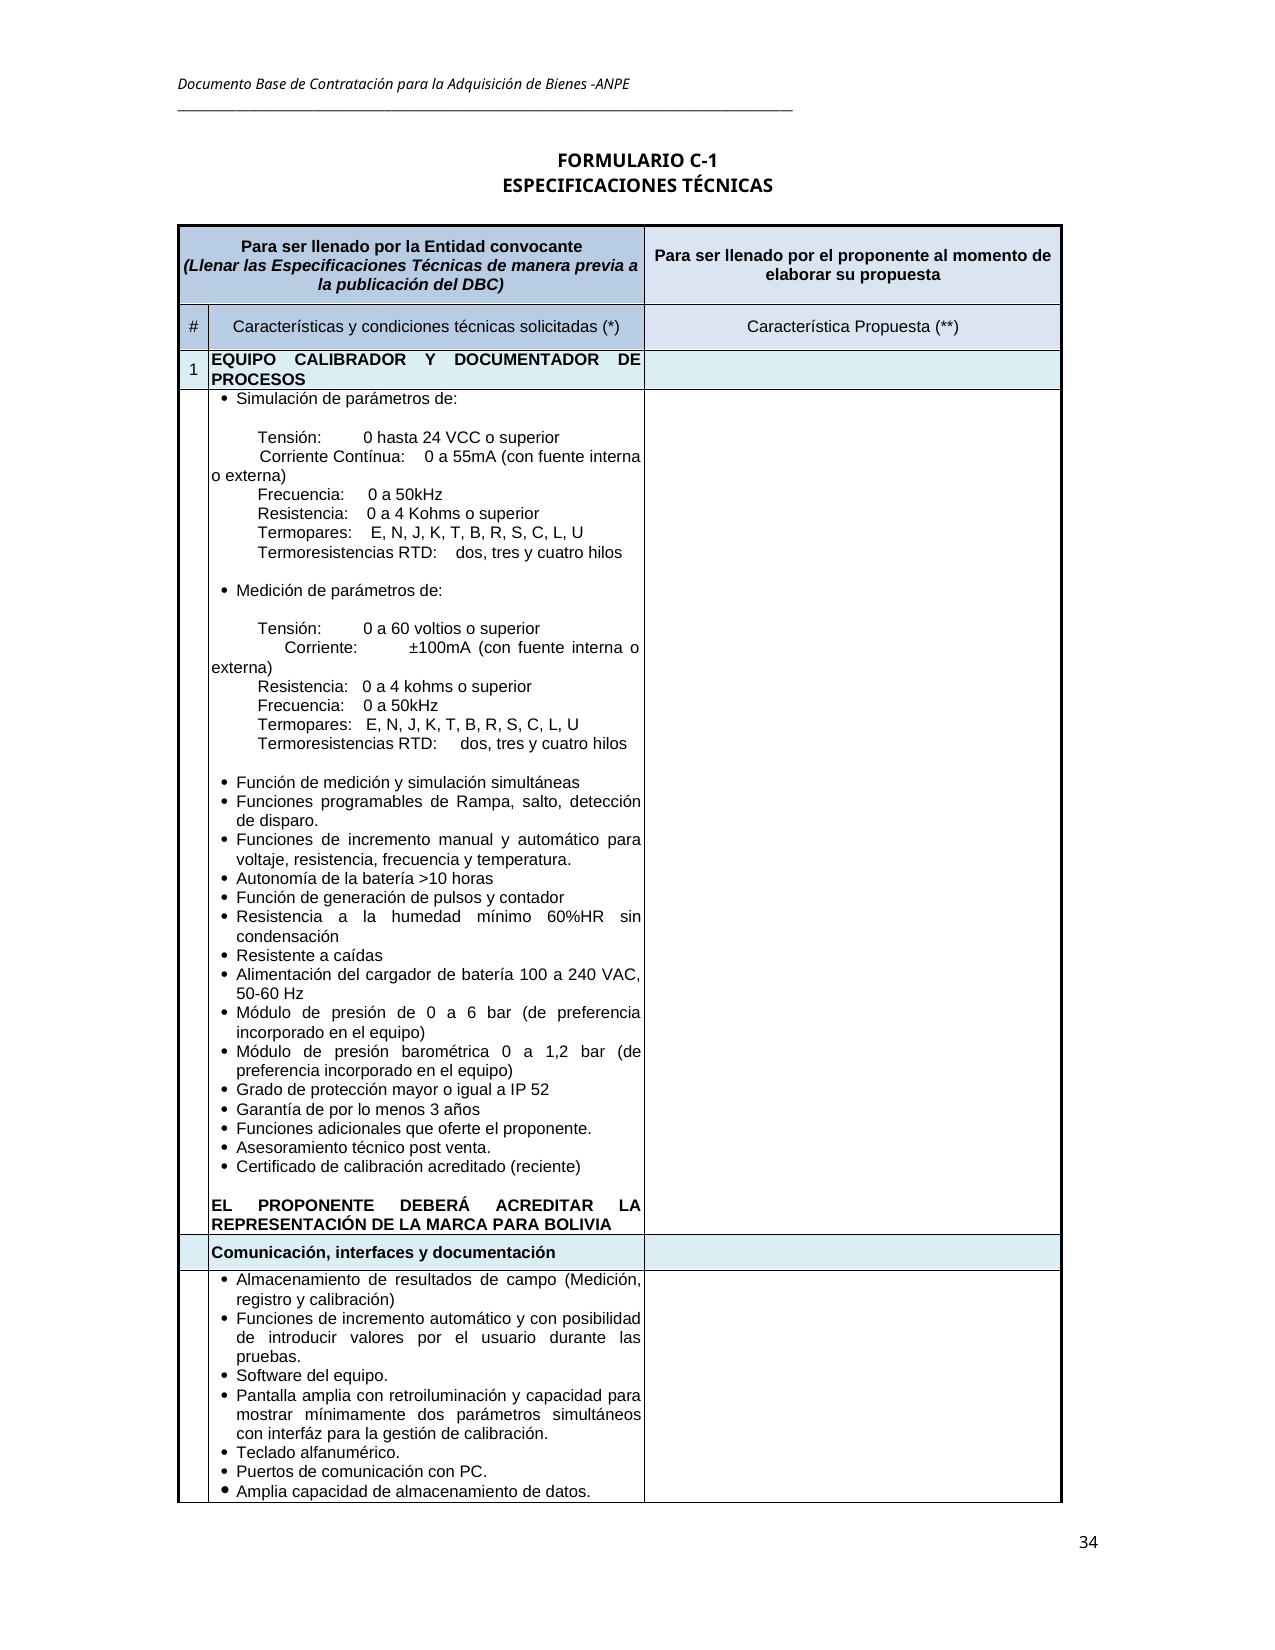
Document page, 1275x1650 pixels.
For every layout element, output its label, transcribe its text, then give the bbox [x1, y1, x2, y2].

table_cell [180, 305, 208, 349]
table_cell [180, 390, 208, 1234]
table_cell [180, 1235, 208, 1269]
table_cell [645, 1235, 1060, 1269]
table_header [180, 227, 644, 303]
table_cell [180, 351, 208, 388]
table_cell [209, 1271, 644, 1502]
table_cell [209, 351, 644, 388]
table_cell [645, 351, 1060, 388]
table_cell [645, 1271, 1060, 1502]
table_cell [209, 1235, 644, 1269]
text FORMULARIO C-1 [177, 147, 1098, 173]
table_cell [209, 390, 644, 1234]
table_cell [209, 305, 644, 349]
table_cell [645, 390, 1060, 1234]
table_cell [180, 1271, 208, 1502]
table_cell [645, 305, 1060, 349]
text ESPECIFICACIONES TÉCNICAS [177, 173, 1098, 198]
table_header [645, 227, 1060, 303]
